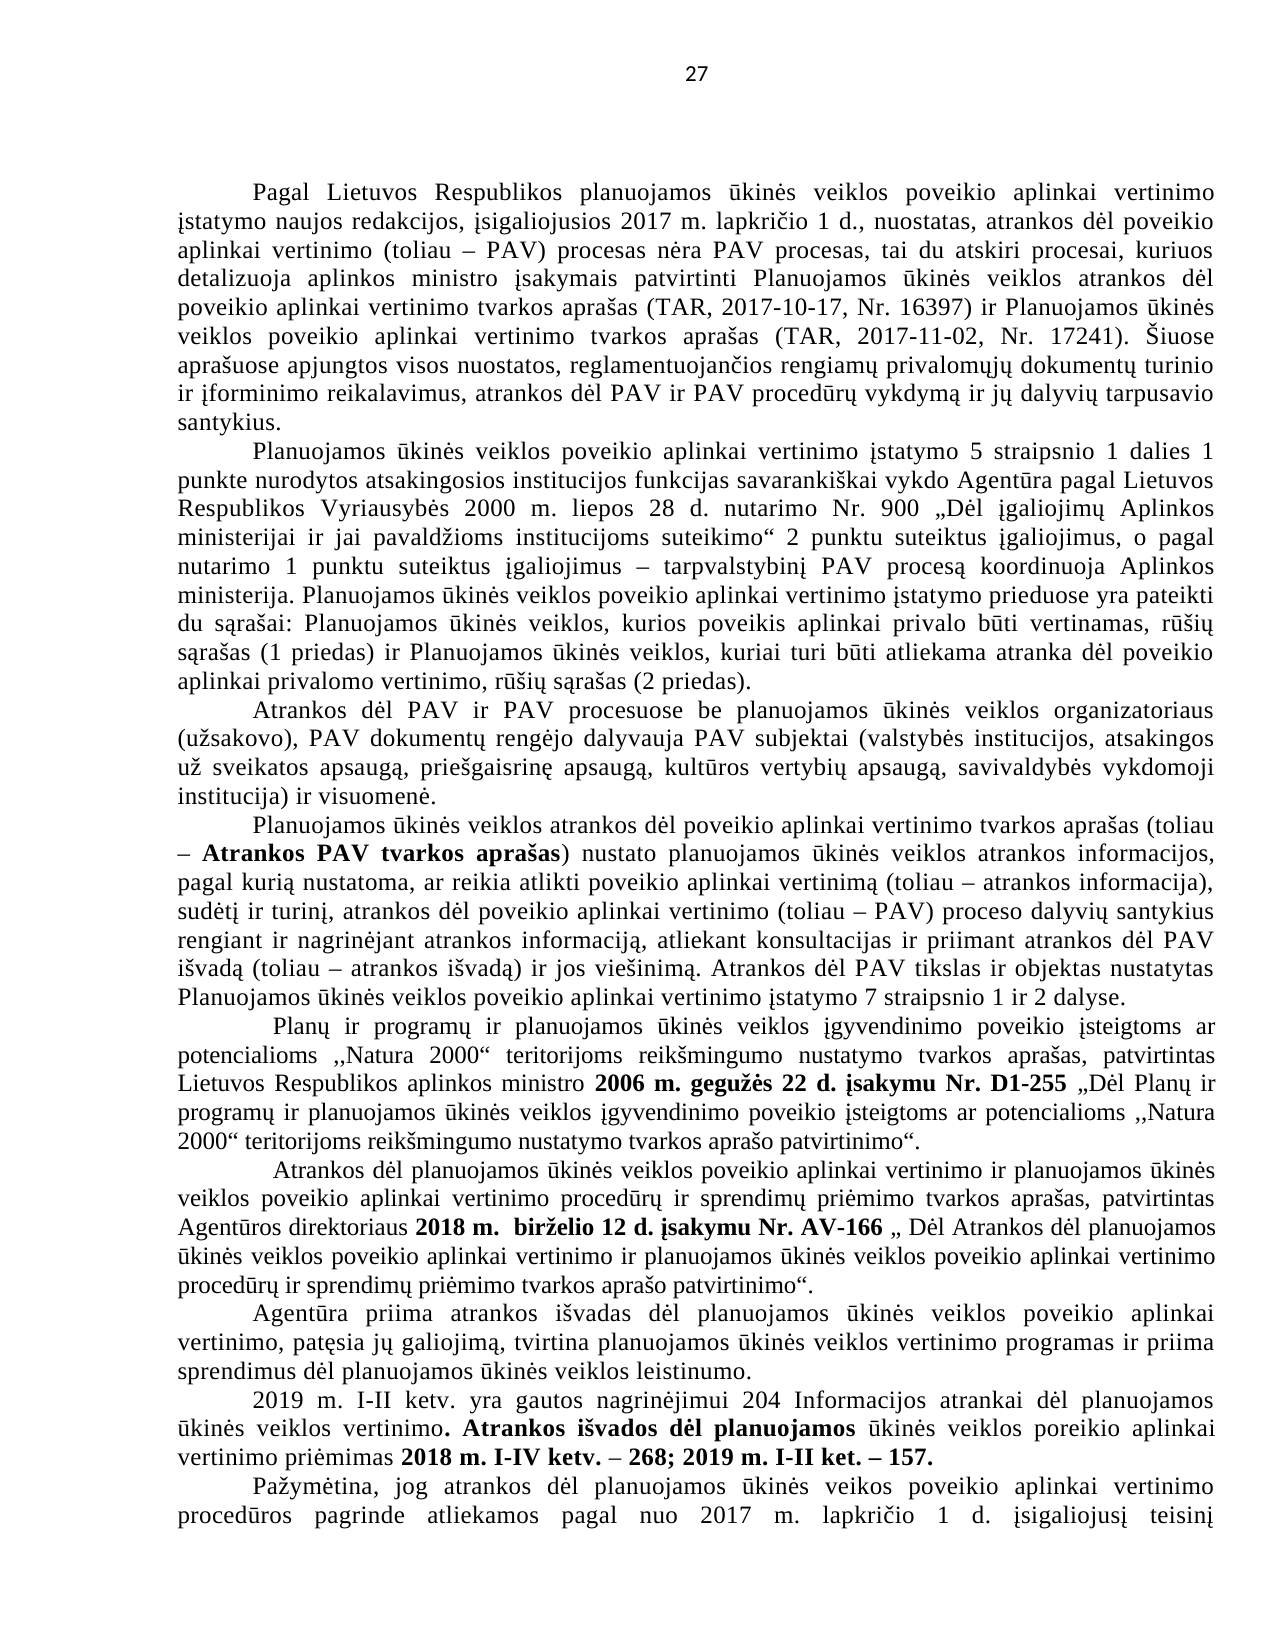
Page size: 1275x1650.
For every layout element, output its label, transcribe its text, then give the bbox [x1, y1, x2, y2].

text Pagal Lietuvos Respublikos planuojamos ūkinės veiklos poveikio aplinkai vertinimo įstatymo naujos redakcijos, įsigaliojusios 2017 m. lapkričio 1 d., nuostatas, atrankos dėl poveikio aplinkai vertinimo (toliau – PAV) procesas nėra PAV procesas, tai du atskiri procesai, kuriuos detalizuoja aplinkos ministro įsakymais patvirtinti Planuojamos ūkinės veiklos atrankos dėl poveikio aplinkai vertinimo tvarkos aprašas (TAR, 2017-10-17, Nr. 16397) ir Planuojamos ūkinės veiklos poveikio aplinkai vertinimo tvarkos aprašas (TAR, 2017-11-02, Nr. 17241). Šiuose aprašuose apjungtos visos nuostatos, reglamentuojančios rengiamų privalomųjų dokumentų turinio ir įforminimo reikalavimus, atrankos dėl PAV ir PAV procedūrų vykdymą ir jų dalyvių tarpusavio santykius. [177, 177, 1216, 436]
text Atrankos dėl planuojamos ūkinės veiklos poveikio aplinkai vertinimo ir planuojamos ūkinės veiklos poveikio aplinkai vertinimo procedūrų ir sprendimų priėmimo tvarkos aprašas, patvirtintas Agentūros direktoriaus 2018 m. birželio 12 d. įsakymu Nr. AV-166 „ Dėl Atrankos dėl planuojamos ūkinės veiklos poveikio aplinkai vertinimo ir planuojamos ūkinės veiklos poveikio aplinkai vertinimo procedūrų ir sprendimų priėmimo tvarkos aprašo patvirtinimo“. [177, 1155, 1216, 1298]
text Planų ir programų ir planuojamos ūkinės veiklos įgyvendinimo poveikio įsteigtoms ar potencialioms ,,Natura 2000“ teritorijoms reikšmingumo nustatymo tvarkos aprašas, patvirtintas Lietuvos Respublikos aplinkos ministro 2006 m. gegužės 22 d. įsakymu Nr. D1-255 „Dėl Planų ir programų ir planuojamos ūkinės veiklos įgyvendinimo poveikio įsteigtoms ar potencialioms ,,Natura 2000“ teritorijoms reikšmingumo nustatymo tvarkos aprašo patvirtinimo“. [177, 1011, 1216, 1155]
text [177, 1471, 1216, 1529]
text Agentūra priima atrankos išvadas dėl planuojamos ūkinės veiklos poveikio aplinkai vertinimo, patęsia jų galiojimą, tvirtina planuojamos ūkinės veiklos vertinimo programas ir priima sprendimus dėl planuojamos ūkinės veiklos leistinumo. [177, 1298, 1216, 1385]
text Atrankos dėl PAV ir PAV procesuose be planuojamos ūkinės veiklos organizatoriaus (užsakovo), PAV dokumentų rengėjo dalyvauja PAV subjektai (valstybės institucijos, atsakingos už sveikatos apsaugą, priešgaisrinę apsaugą, kultūros vertybių apsaugą, savivaldybės vykdomoji institucija) ir visuomenė. [177, 695, 1216, 810]
text Planuojamos ūkinės veiklos atrankos dėl poveikio aplinkai vertinimo tvarkos aprašas (toliau – Atrankos PAV tvarkos aprašas) nustato planuojamos ūkinės veiklos atrankos informacijos, pagal kurią nustatoma, ar reikia atlikti poveikio aplinkai vertinimą (toliau – atrankos informacija), sudėtį ir turinį, atrankos dėl poveikio aplinkai vertinimo (toliau – PAV) proceso dalyvių santykius rengiant ir nagrinėjant atrankos informaciją, atliekant konsultacijas ir priimant atrankos dėl PAV išvadą (toliau – atrankos išvadą) ir jos viešinimą. Atrankos dėl PAV tikslas ir objektas nustatytas Planuojamos ūkinės veiklos poveikio aplinkai vertinimo įstatymo 7 straipsnio 1 ir 2 dalyse. [177, 810, 1216, 1011]
text 2019 m. I-II ketv. yra gautos nagrinėjimui 204 Informacijos atrankai dėl planuojamos ūkinės veiklos vertinimo. Atrankos išvados dėl planuojamos ūkinės veiklos poreikio aplinkai vertinimo priėmimas 2018 m. I-IV ketv. – 268; 2019 m. I-II ket. – 157. [177, 1385, 1216, 1471]
text Planuojamos ūkinės veiklos poveikio aplinkai vertinimo įstatymo 5 straipsnio 1 dalies 1 punkte nurodytos atsakingosios institucijos funkcijas savarankiškai vykdo Agentūra pagal Lietuvos Respublikos Vyriausybės 2000 m. liepos 28 d. nutarimo Nr. 900 „Dėl įgaliojimų Aplinkos ministerijai ir jai pavaldžioms institucijoms suteikimo“ 2 punktu suteiktus įgaliojimus, o pagal nutarimo 1 punktu suteiktus įgaliojimus – tarpvalstybinį PAV procesą koordinuoja Aplinkos ministerija. Planuojamos ūkinės veiklos poveikio aplinkai vertinimo įstatymo prieduose yra pateikti du sąrašai: Planuojamos ūkinės veiklos, kurios poveikis aplinkai privalo būti vertinamas, rūšių sąrašas (1 priedas) ir Planuojamos ūkinės veiklos, kuriai turi būti atliekama atranka dėl poveikio aplinkai privalomo vertinimo, rūšių sąrašas (2 priedas). [177, 436, 1216, 695]
